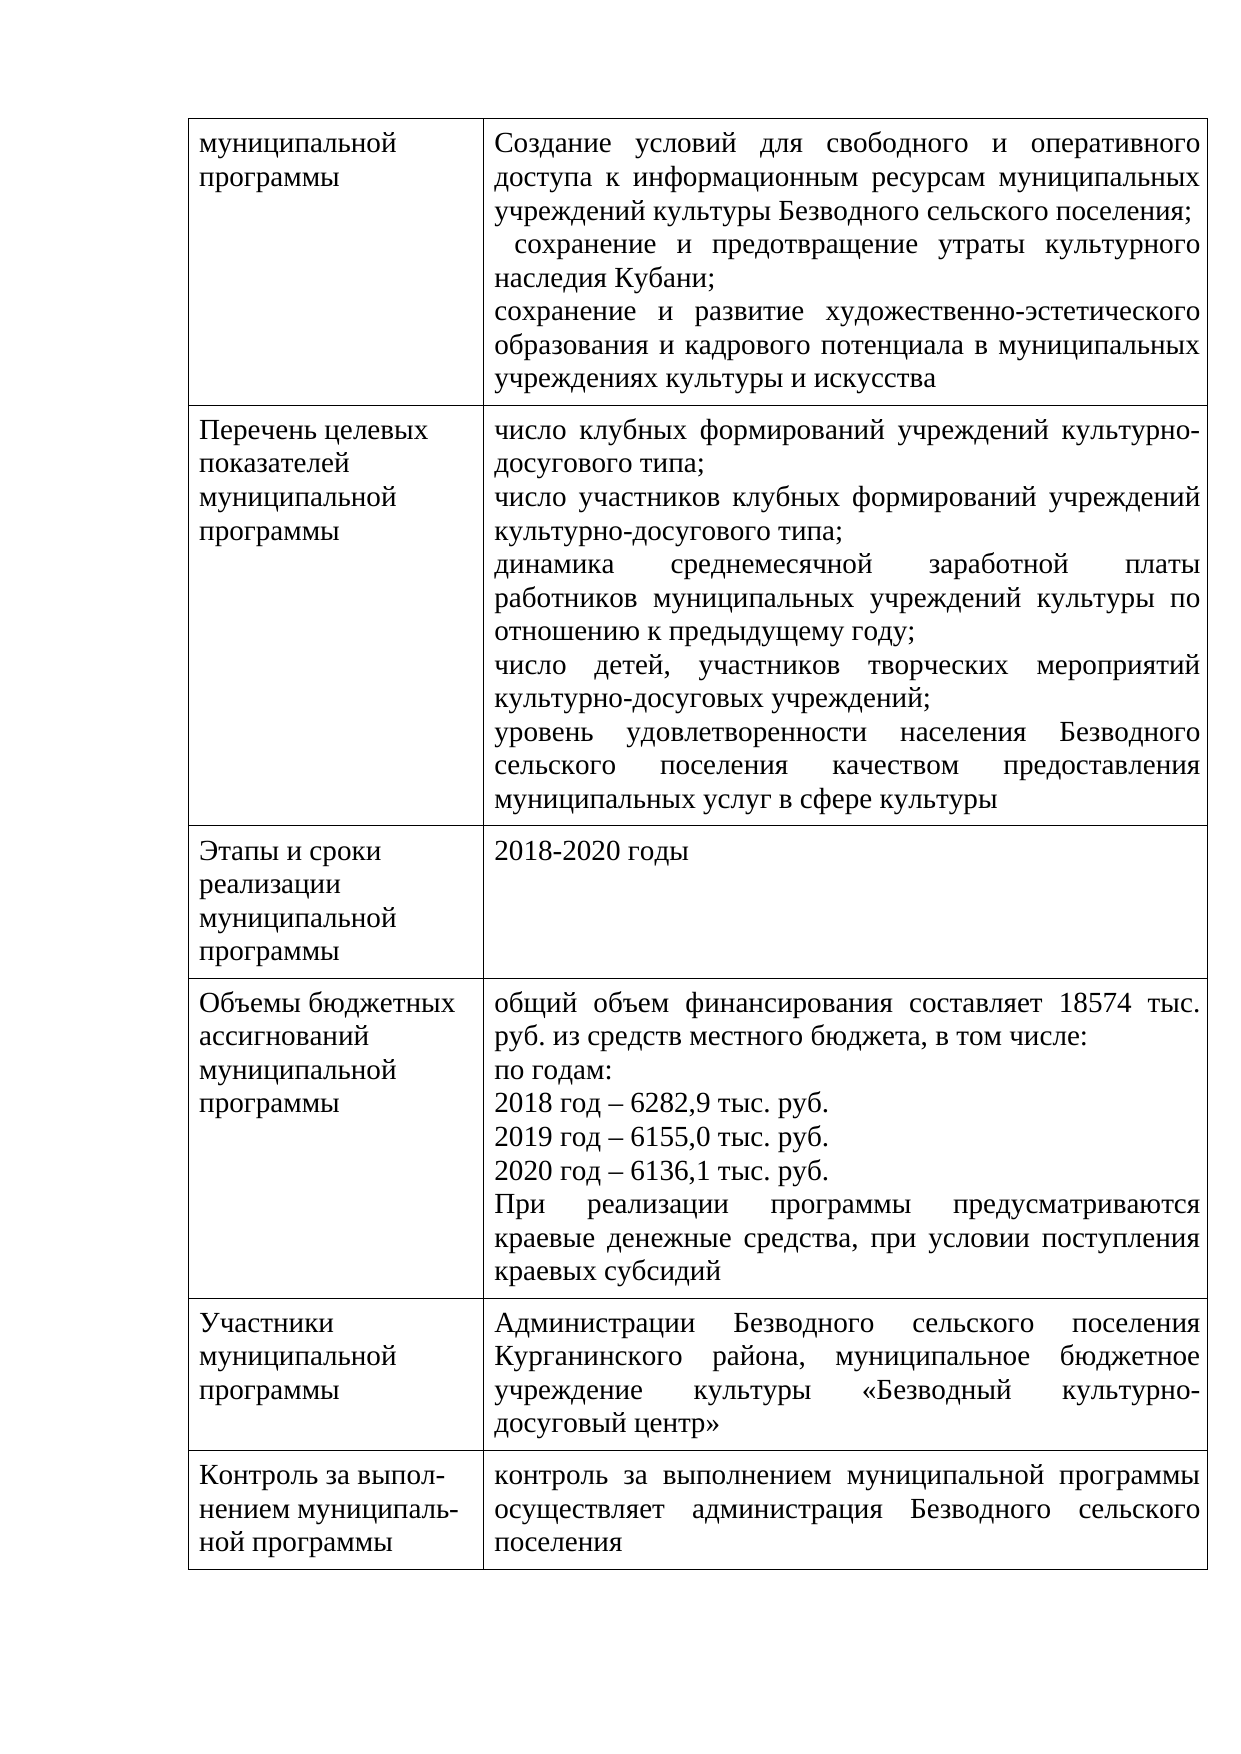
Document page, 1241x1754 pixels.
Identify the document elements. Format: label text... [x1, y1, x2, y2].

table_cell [189, 119, 483, 404]
table_cell 2018-2020 годы [484, 826, 1207, 977]
table_cell Участники муниципальной программы [189, 1299, 483, 1450]
table_cell общий объем финансирования составляет 18574 тыс. руб. из средств местного бюджета, в том числе: по годам: 2018 год – 6282,9 тыс. руб. 2019 год – 6155,0 тыс. руб. 2020 год – 6136,1 тыс. руб. При реализации программы предусматриваются краевые денежные средства, при условии поступления краевых субсидий [484, 979, 1207, 1297]
table_cell Контроль за выпол-нением муниципаль-ной программы [189, 1451, 483, 1568]
table_cell Администрации Безводного сельского поселения Курганинского района, муниципальное бюджетное учреждение культуры «Безводный культурно-досуговый центр» [484, 1299, 1207, 1450]
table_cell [484, 119, 1207, 404]
table_cell Объемы бюджетных ассигнований муниципальной программы [189, 979, 483, 1297]
table_cell контроль за выполнением муниципальной программы осуществляет администрация Безводного сельского поселения [484, 1451, 1207, 1568]
table_cell Перечень целевых показателей муниципальной программы [189, 406, 483, 825]
table_cell Этапы и сроки реализации муниципальной программы [189, 826, 483, 977]
table_cell число клубных формирований учреждений культурно-досугового типа; число участников клубных формирований учреждений культурно-досугового типа; динамика среднемесячной заработной платы работников муниципальных учреждений культуры по отношению к предыдущему году; число детей, участников творческих мероприятий культурно-досуговых учреждений; уровень удовлетворенности населения Безводного сельского поселения качеством предоставления муниципальных услуг в сфере культуры [484, 406, 1207, 825]
